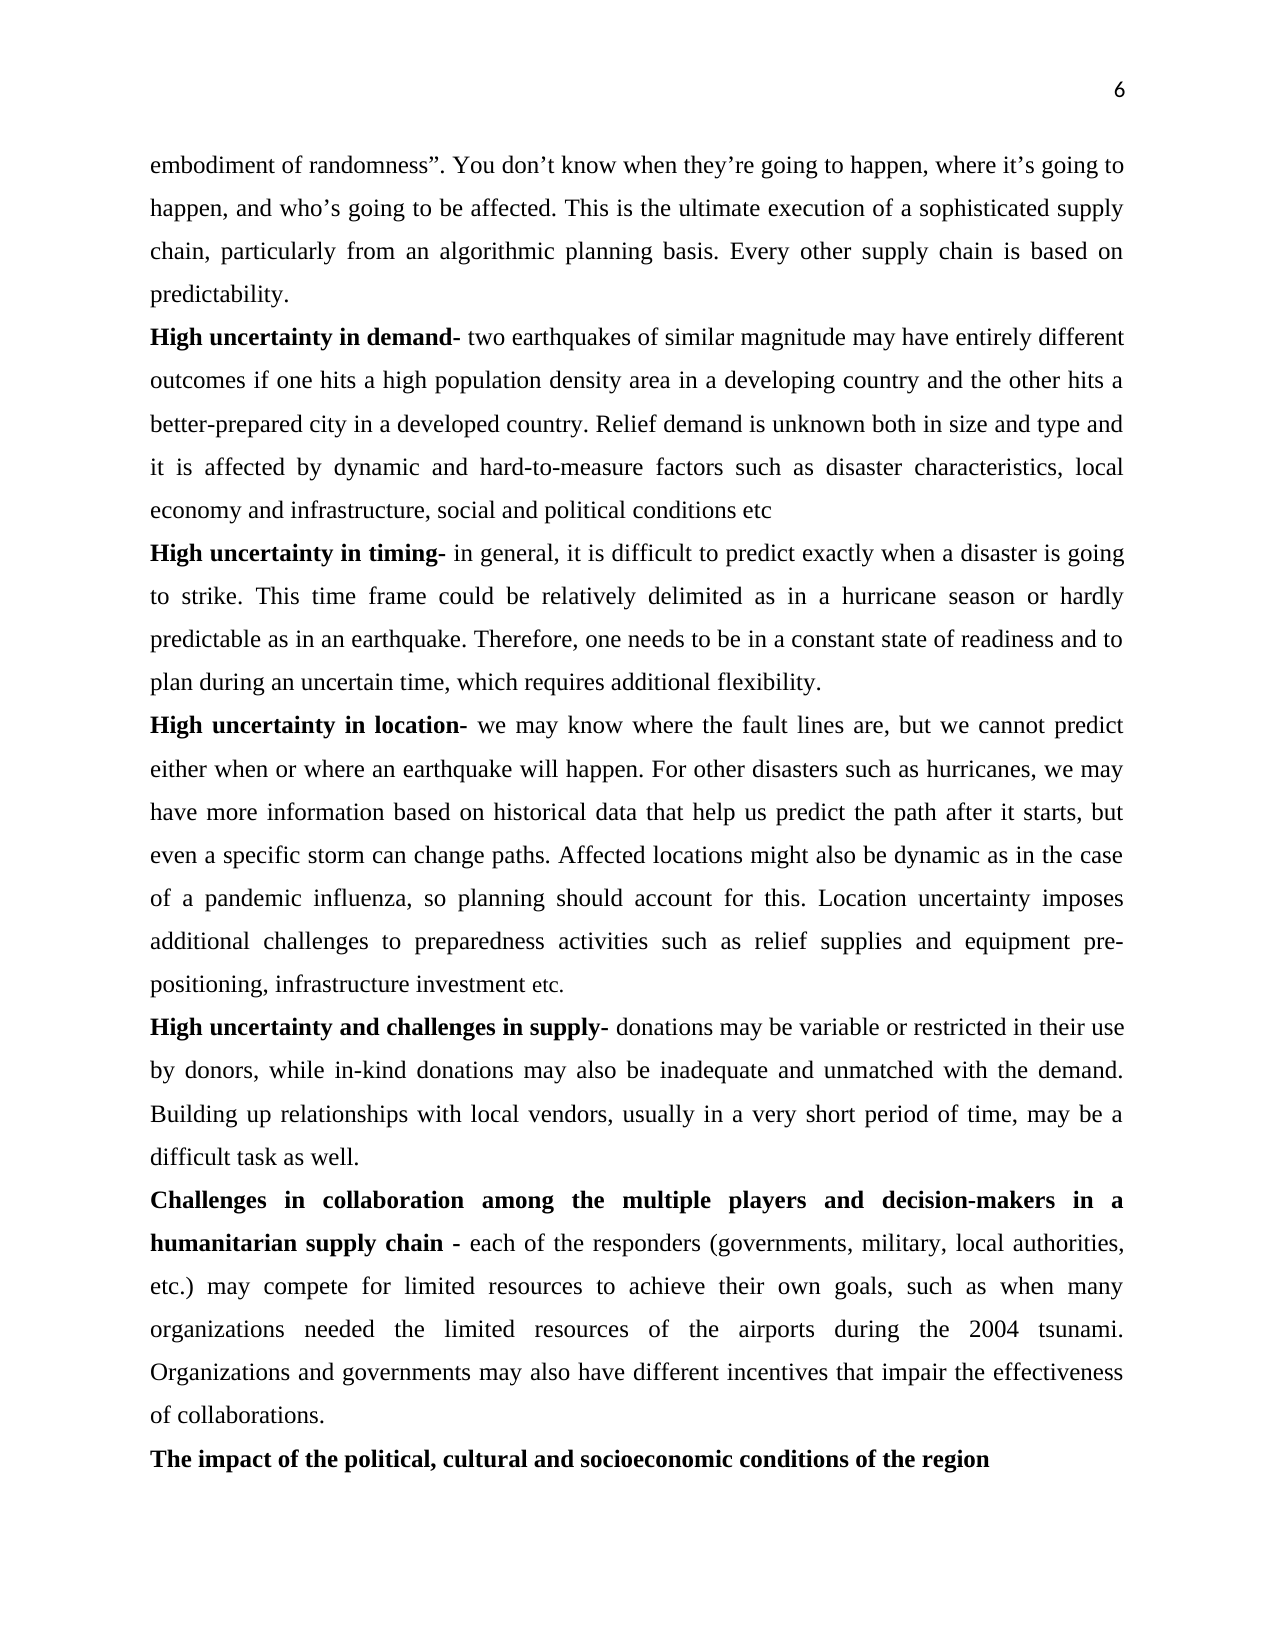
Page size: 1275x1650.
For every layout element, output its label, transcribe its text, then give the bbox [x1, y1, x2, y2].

text High uncertainty and challenges in supply- donations may be variable or restricted in their use by donors, while in-kind donations may also be inadequate and unmatched with the demand. Building up relationships with local vendors, usually in a very short period of time, may be a difficult task as well. [150, 1012, 1125, 1171]
text High uncertainty in timing- in general, it is difficult to predict exactly when a disaster is going to strike. This time frame could be relatively delimited as in a hurricane season or hardly predictable as in an earthquake. Therefore, one needs to be in a constant state of readiness and to plan during an uncertain time, which requires additional flexibility. [150, 538, 1125, 696]
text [150, 150, 1125, 308]
text The impact of the political, cultural and socioeconomic conditions of the region [150, 1444, 1125, 1472]
text High uncertainty in location- we may know where the fault lines are, but we cannot predict either when or where an earthquake will happen. For other disasters such as hurricanes, we may have more information based on historical data that help us predict the path after it starts, but even a specific storm can change paths. Affected locations might also be dynamic as in the case of a pandemic influenza, so planning should account for this. Location uncertainty imposes additional challenges to preparedness activities such as relief supplies and equipment pre-positioning, infrastructure investment etc. [150, 711, 1125, 998]
text High uncertainty in demand- two earthquakes of similar magnitude may have entirely different outcomes if one hits a high population density area in a developing country and the other hits a better-prepared city in a developed country. Relief demand is unknown both in size and type and it is affected by dynamic and hard-to-measure factors such as disaster characteristics, local economy and infrastructure, social and political conditions etc [150, 322, 1125, 524]
text Challenges in collaboration among the multiple players and decision-makers in a humanitarian supply chain - each of the responders (governments, military, local authorities, etc.) may compete for limited resources to achieve their own goals, such as when many organizations needed the limited resources of the airports during the 2004 tsunami. Organizations and governments may also have different incentives that impair the effectiveness of collaborations. [150, 1185, 1125, 1429]
